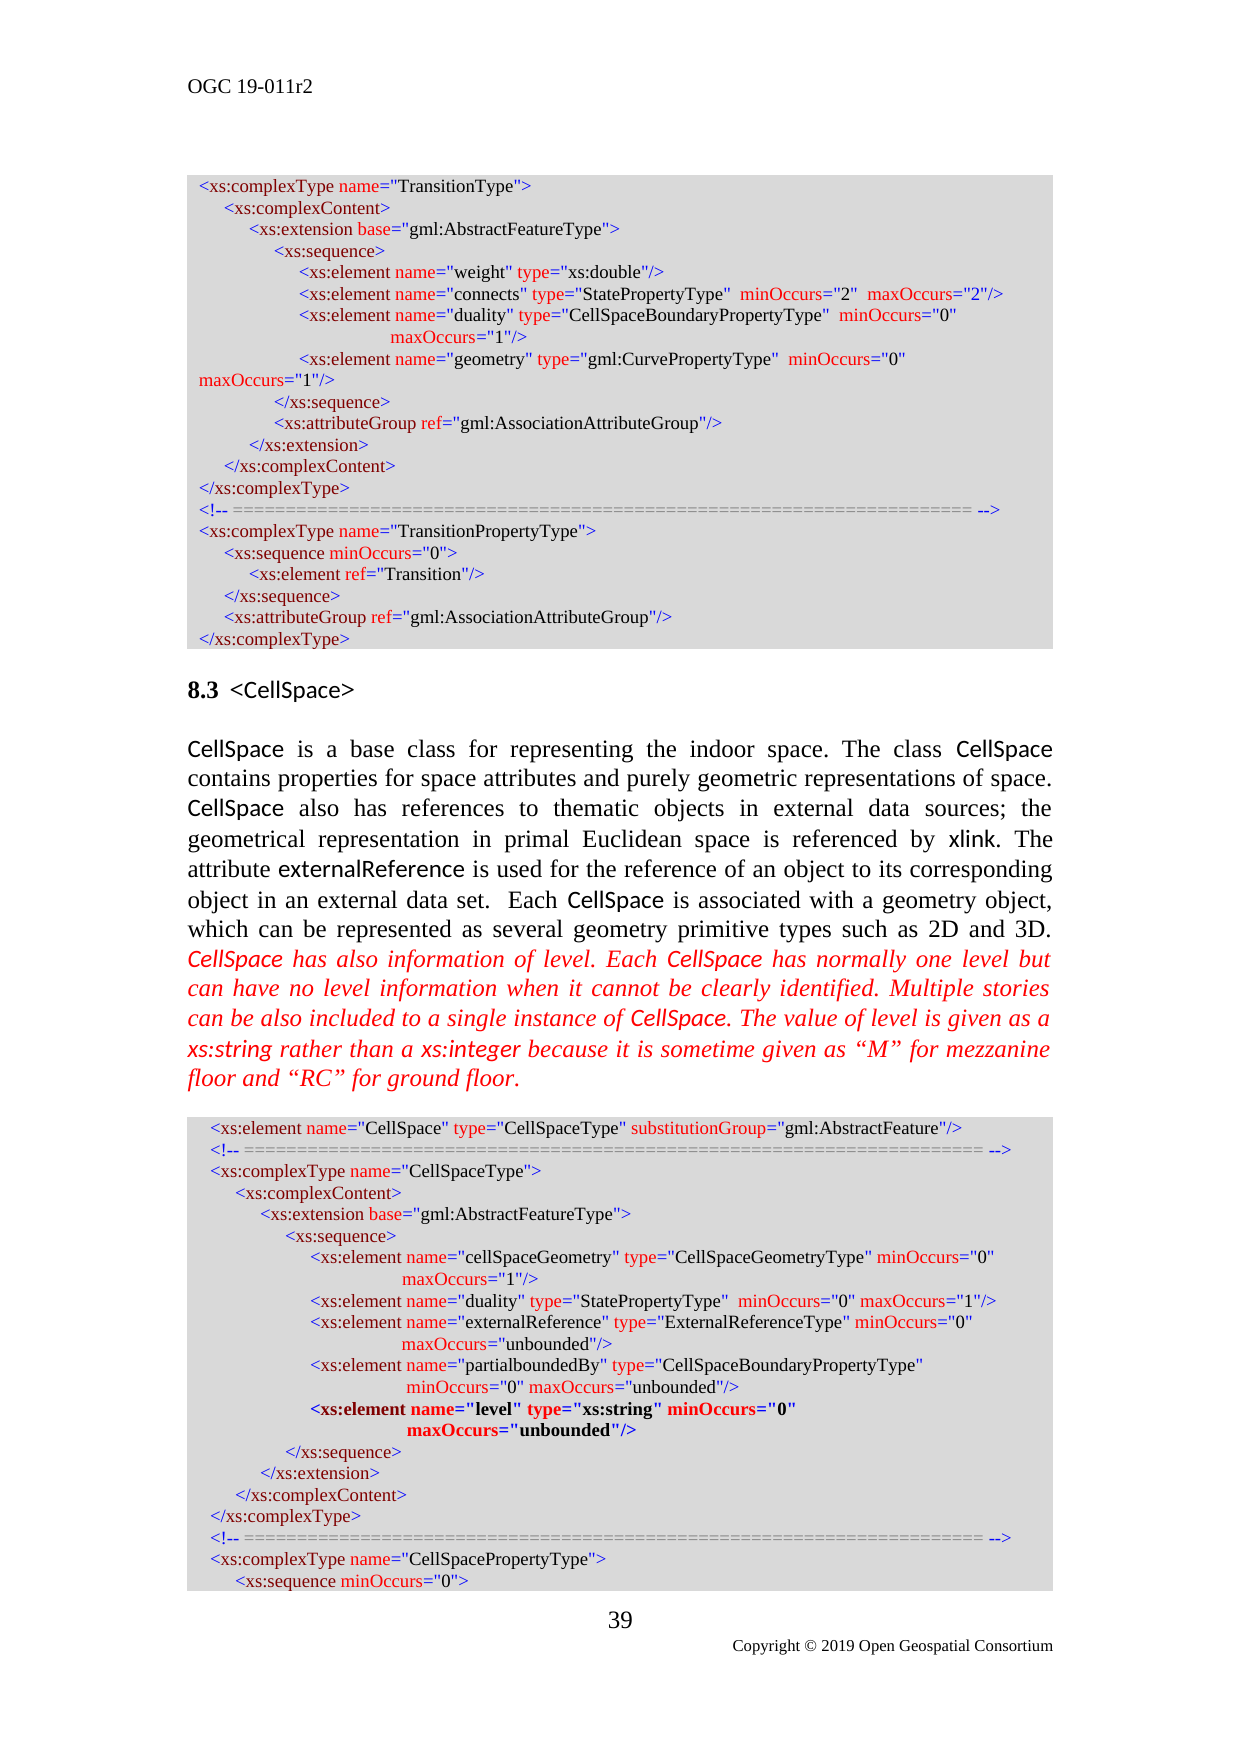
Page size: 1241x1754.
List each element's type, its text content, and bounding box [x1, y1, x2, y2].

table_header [187, 175, 1053, 649]
table_header [1042, 1117, 1053, 1591]
subtitle <CellSpace> [187, 674, 1053, 705]
table_header [187, 1117, 199, 1591]
text CellSpace is a base class for representing the indoor space. The class CellSpace contains properties for space attributes and purely geometric representations of space. CellSpace also has references to thematic objects in external data sources; the geometrical representation in primal Euclidean space is referenced by xlink. The attribute externalReference is used for the reference of an object to its corresponding object in an external data set. Each CellSpace is associated with a geometry object, which can be represented as several geometry primitive types such as 2D and 3D. CellSpace has also information of level. Each CellSpace has normally one level but can have no level information when it cannot be clearly identified. Multiple stories can be also included to a single instance of CellSpace. The value of level is given as a xs:string rather than a xs:integer because it is sometime given as “M” for mezzanine floor and “RC” for ground floor. [187, 733, 1053, 1092]
